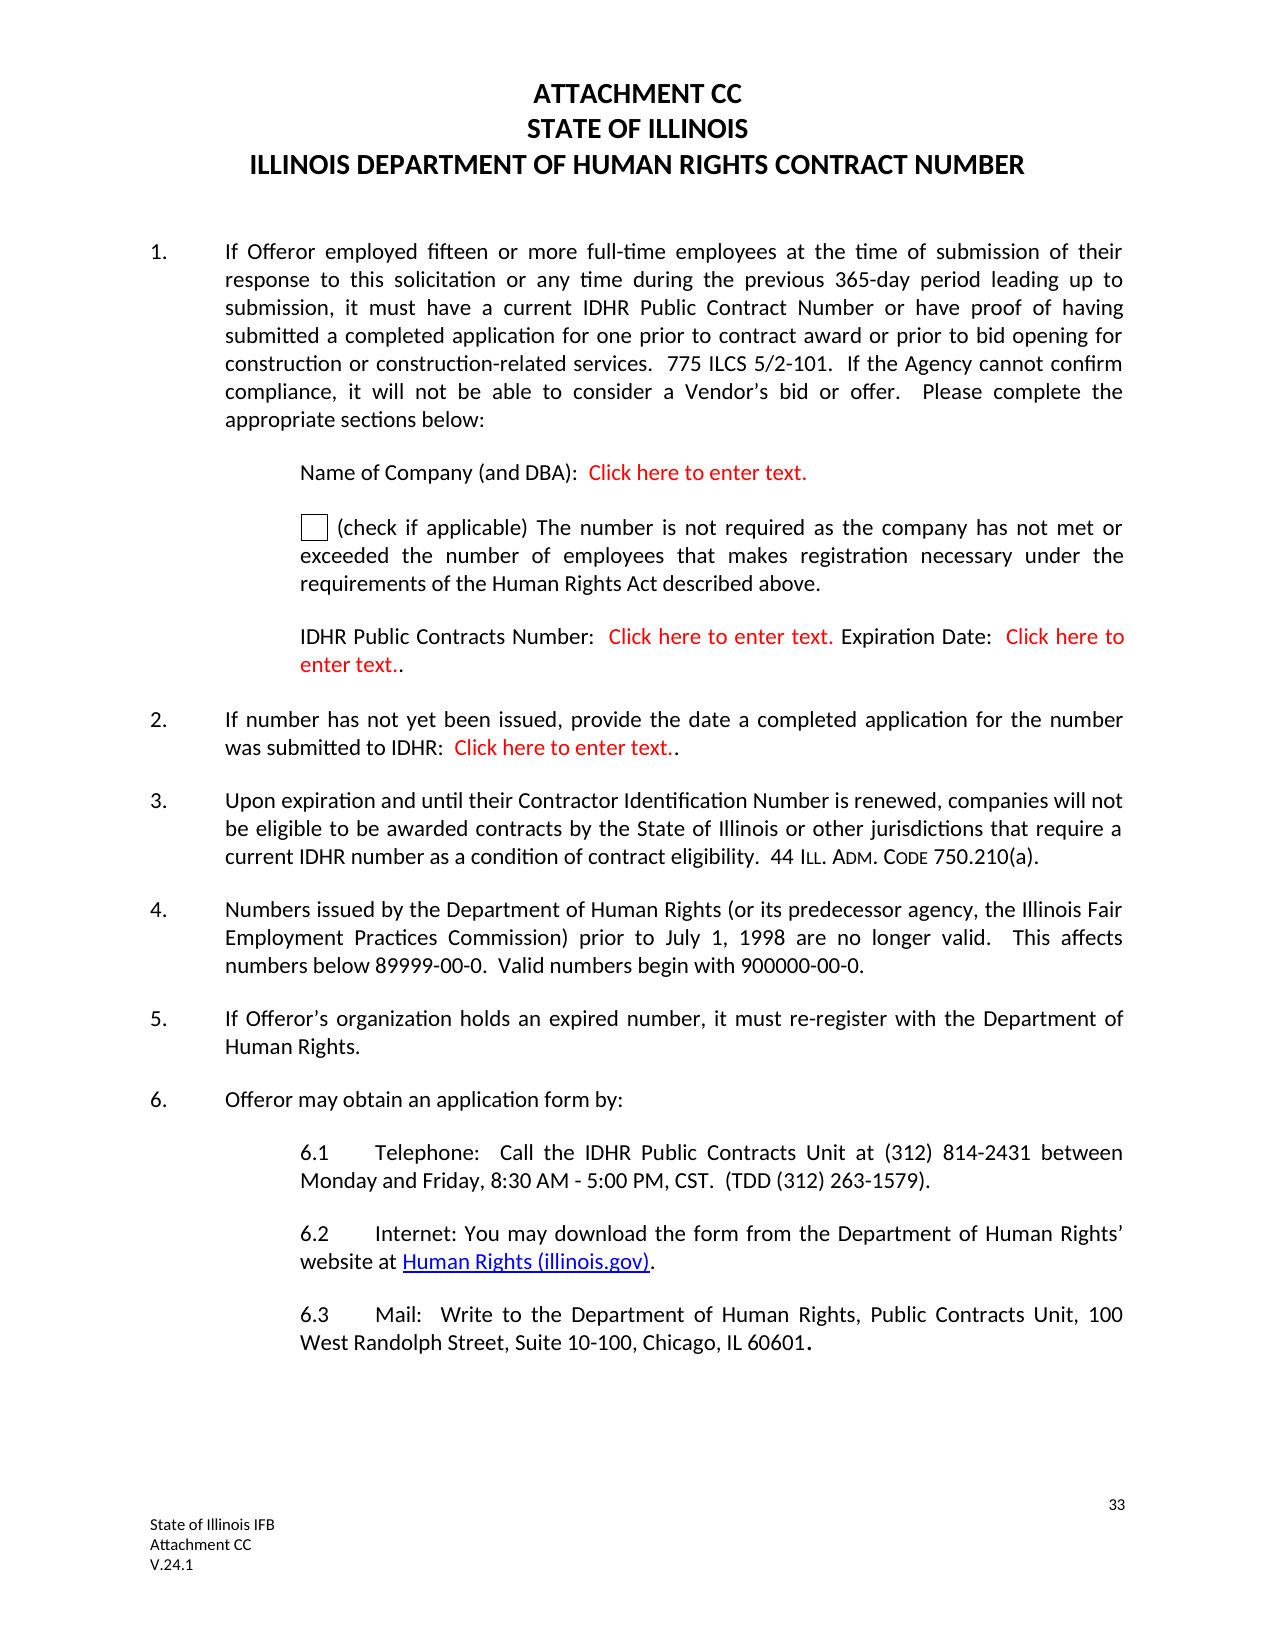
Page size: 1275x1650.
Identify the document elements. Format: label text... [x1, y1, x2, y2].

text 6. Offeror may obtain an application form by: [150, 1085, 1125, 1113]
text 4. Numbers issued by the Department of Human Rights (or its predecessor agency, the Illinois Fair Employment Practices Commission) prior to July 1, 1998 are no longer valid. This affects numbers below 89999-00-0. Valid numbers begin with 900000-00-0. [150, 895, 1125, 979]
list IDHR Public Contracts Number: Expiration Date: . [300, 621, 1125, 678]
text 6.3 Mail: Write to the Department of Human Rights, Public Contracts Unit, 100 West Randolph Street, Suite 10-100, Chicago, IL 60601. [150, 1300, 1125, 1356]
text 1. If Offeror employed fifteen or more full-time employees at the time of submission of their response to this solicitation or any time during the previous 365-day period leading up to submission, it must have a current IDHR Public Contract Number or have proof of having submitted a completed application for one prior to contract award or prior to bid opening for construction or construction-related services. 775 ILCS 5/2-101. If the Agency cannot confirm compliance, it will not be able to consider a Vendor’s bid or offer. Please complete the appropriate sections below: [150, 237, 1125, 433]
text 5. If Offeror’s organization holds an expired number, it must re-register with the Department of Human Rights. [150, 1004, 1125, 1060]
text 6.1 Telephone: Call the IDHR Public Contracts Unit at (312) 814-2431 between Monday and Friday, 8:30 AM - 5:00 PM, CST. (TDD (312) 263-1579). [150, 1138, 1125, 1194]
text 6.2 Internet: You may download the form from the Department of Human Rights’ website at Human Rights (illinois.gov). [150, 1219, 1125, 1275]
text 2. If number has not yet been issued, provide the date a completed application for the number was submitted to IDHR: . [150, 705, 1125, 761]
list (check if applicable) The number is not required as the company has not met or exceeded the number of employees that makes registration necessary under the requirements of the Human Rights Act described above. [300, 513, 1125, 597]
list Name of Company (and DBA): [300, 458, 1125, 487]
text 3. Upon expiration and until their Contractor Identification Number is renewed, companies will not be eligible to be awarded contracts by the State of Illinois or other jurisdictions that require a current IDHR number as a condition of contract eligibility. 44 Ill. Adm. Code 750.210(a). [150, 786, 1125, 870]
